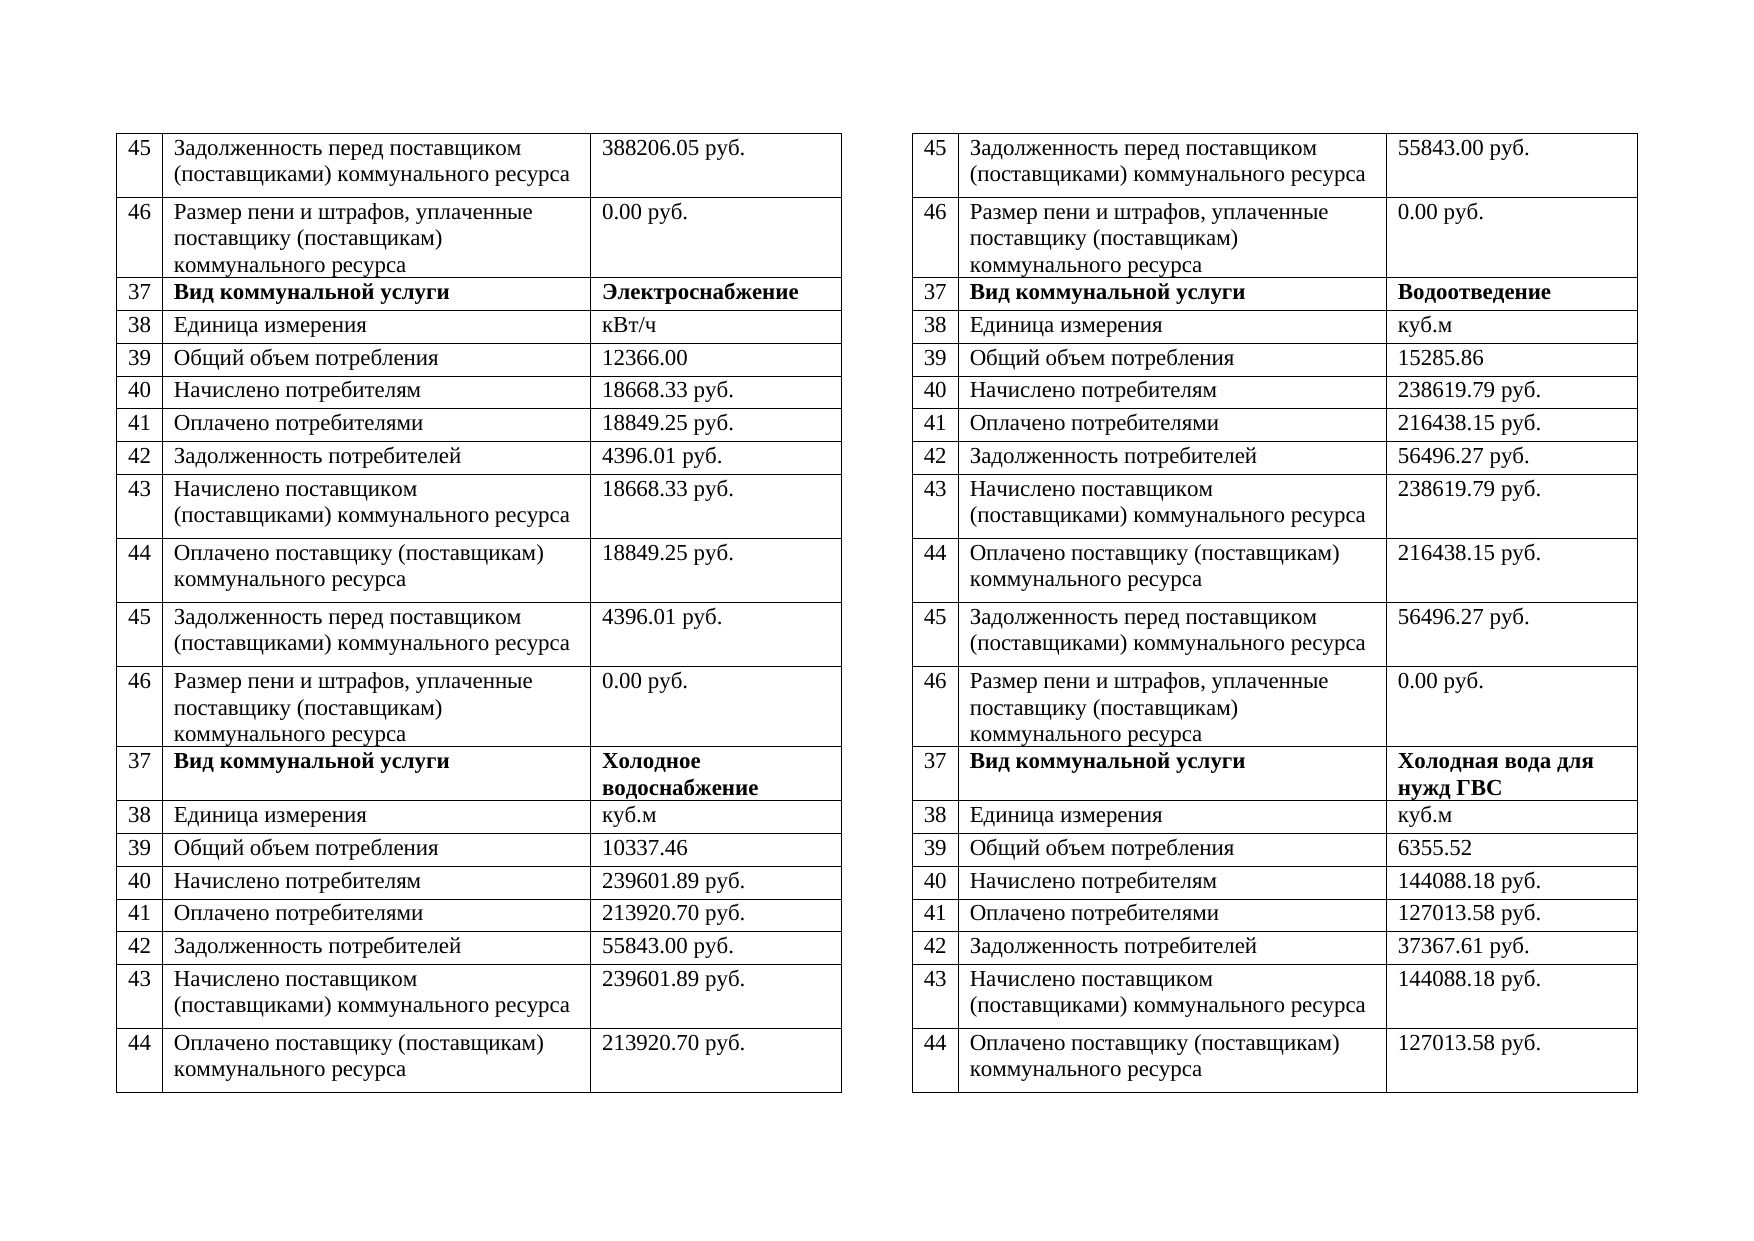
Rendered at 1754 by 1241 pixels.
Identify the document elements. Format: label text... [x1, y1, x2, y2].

table_cell Общий объем потребления [163, 834, 590, 866]
table_cell 55843.00 руб. [1387, 134, 1637, 197]
table_cell Электроснабжение [591, 278, 841, 310]
table_cell Водоотведение [1387, 278, 1637, 310]
table_cell 238619.79 руб. [1387, 475, 1637, 538]
table_cell Холодная вода для нужд ГВС [1387, 747, 1637, 800]
table_cell Оплачено поставщику (поставщикам) коммунального ресурса [959, 1029, 1386, 1092]
table_cell Холодное водоснабжение [591, 747, 841, 800]
table_cell 39 [117, 834, 162, 866]
table_cell 40 [913, 377, 958, 408]
table_cell Общий объем потребления [163, 344, 590, 376]
table_cell 45 [913, 134, 958, 197]
table_cell 40 [117, 377, 162, 408]
table_cell 239601.89 руб. [591, 965, 841, 1028]
table_cell 10337.46 [591, 834, 841, 866]
table_cell 43 [117, 475, 162, 538]
table_cell 12366.00 [591, 344, 841, 376]
table_cell 38 [117, 311, 162, 343]
table_cell Вид коммунальной услуги [163, 747, 590, 800]
table_cell 4396.01 руб. [591, 603, 841, 666]
table_cell кВт/ч [591, 311, 841, 343]
table_cell Оплачено поставщику (поставщикам) коммунального ресурса [959, 539, 1386, 602]
table_cell Оплачено поставщику (поставщикам) коммунального ресурса [163, 539, 590, 602]
table_cell 56496.27 руб. [1387, 603, 1637, 666]
table_cell Оплачено потребителями [959, 409, 1386, 441]
table_cell 39 [913, 344, 958, 376]
table_cell 37 [913, 747, 958, 800]
table_cell Общий объем потребления [959, 344, 1386, 376]
table_cell Задолженность потребителей [163, 442, 590, 474]
table_cell 39 [117, 344, 162, 376]
table_cell 0.00 руб. [1387, 667, 1637, 746]
table_cell 56496.27 руб. [1387, 442, 1637, 474]
table_cell 41 [117, 409, 162, 441]
table_cell 45 [117, 603, 162, 666]
table_cell 45 [117, 134, 162, 197]
table_cell Общий объем потребления [959, 834, 1386, 866]
table_cell 213920.70 руб. [591, 1029, 841, 1092]
table_cell 44 [117, 539, 162, 602]
table_cell Размер пени и штрафов, уплаченные поставщику (поставщикам) коммунального ресурса [163, 198, 590, 277]
table_cell 44 [913, 1029, 958, 1092]
table_cell Начислено потребителям [959, 867, 1386, 898]
table_cell 43 [913, 475, 958, 538]
table_cell 127013.58 руб. [1387, 1029, 1637, 1092]
table_cell 43 [117, 965, 162, 1028]
table_cell Единица измерения [163, 311, 590, 343]
table_cell 18849.25 руб. [591, 539, 841, 602]
table_cell Задолженность потребителей [163, 932, 590, 964]
table_cell Задолженность перед поставщиком (поставщиками) коммунального ресурса [959, 134, 1386, 197]
table_cell 15285.86 [1387, 344, 1637, 376]
table_cell 46 [117, 667, 162, 746]
table_cell Размер пени и штрафов, уплаченные поставщику (поставщикам) коммунального ресурса [959, 198, 1386, 277]
table_cell 4396.01 руб. [591, 442, 841, 474]
table_cell 37 [117, 278, 162, 310]
table_cell Начислено поставщиком (поставщиками) коммунального ресурса [163, 475, 590, 538]
table_cell Вид коммунальной услуги [163, 278, 590, 310]
table_cell 144088.18 руб. [1387, 965, 1637, 1028]
table_cell 37 [913, 278, 958, 310]
table_cell 38 [117, 801, 162, 833]
table_cell Задолженность перед поставщиком (поставщиками) коммунального ресурса [959, 603, 1386, 666]
table_cell 46 [913, 667, 958, 746]
table_cell Оплачено потребителями [163, 409, 590, 441]
table_cell Размер пени и штрафов, уплаченные поставщику (поставщикам) коммунального ресурса [163, 667, 590, 746]
table_cell Вид коммунальной услуги [959, 747, 1386, 800]
table_cell Начислено потребителям [163, 377, 590, 408]
table_cell Единица измерения [163, 801, 590, 833]
table_cell 42 [117, 442, 162, 474]
table_cell 41 [913, 900, 958, 931]
table_cell 42 [117, 932, 162, 964]
table_cell 18668.33 руб. [591, 377, 841, 408]
table_cell 0.00 руб. [591, 667, 841, 746]
table_cell Начислено поставщиком (поставщиками) коммунального ресурса [959, 965, 1386, 1028]
table_cell Оплачено потребителями [959, 900, 1386, 931]
table_cell куб.м [1387, 801, 1637, 833]
table_cell 41 [913, 409, 958, 441]
table_cell Оплачено потребителями [163, 900, 590, 931]
table_cell 38 [913, 311, 958, 343]
table_cell Начислено поставщиком (поставщиками) коммунального ресурса [163, 965, 590, 1028]
table_cell 239601.89 руб. [591, 867, 841, 898]
table_cell 40 [117, 867, 162, 898]
table_cell 18849.25 руб. [591, 409, 841, 441]
table_cell 55843.00 руб. [591, 932, 841, 964]
table_cell Оплачено поставщику (поставщикам) коммунального ресурса [163, 1029, 590, 1092]
table_cell 37 [117, 747, 162, 800]
table_cell 213920.70 руб. [591, 900, 841, 931]
table_cell 216438.15 руб. [1387, 539, 1637, 602]
table_cell 6355.52 [1387, 834, 1637, 866]
table_cell Задолженность потребителей [959, 442, 1386, 474]
table_cell 37367.61 руб. [1387, 932, 1637, 964]
table_cell 41 [117, 900, 162, 931]
table_cell 44 [117, 1029, 162, 1092]
table_cell Вид коммунальной услуги [959, 278, 1386, 310]
table_cell 45 [913, 603, 958, 666]
table_cell куб.м [1387, 311, 1637, 343]
table_cell Начислено потребителям [959, 377, 1386, 408]
table_cell 40 [913, 867, 958, 898]
table_cell 216438.15 руб. [1387, 409, 1637, 441]
table_cell Единица измерения [959, 311, 1386, 343]
table_cell 38 [913, 801, 958, 833]
table_cell куб.м [591, 801, 841, 833]
table_cell 127013.58 руб. [1387, 900, 1637, 931]
table_cell Задолженность перед поставщиком (поставщиками) коммунального ресурса [163, 134, 590, 197]
table_cell Начислено потребителям [163, 867, 590, 898]
table_cell 0.00 руб. [1387, 198, 1637, 277]
table_cell Начислено поставщиком (поставщиками) коммунального ресурса [959, 475, 1386, 538]
table_cell Задолженность перед поставщиком (поставщиками) коммунального ресурса [163, 603, 590, 666]
table_cell 144088.18 руб. [1387, 867, 1637, 898]
table_cell 46 [117, 198, 162, 277]
table_cell Задолженность потребителей [959, 932, 1386, 964]
table_cell 46 [913, 198, 958, 277]
table_cell 388206.05 руб. [591, 134, 841, 197]
table_cell 42 [913, 932, 958, 964]
table_cell Размер пени и штрафов, уплаченные поставщику (поставщикам) коммунального ресурса [959, 667, 1386, 746]
table_cell 43 [913, 965, 958, 1028]
table_cell 42 [913, 442, 958, 474]
table_cell 44 [913, 539, 958, 602]
table_cell 238619.79 руб. [1387, 377, 1637, 408]
table_cell 39 [913, 834, 958, 866]
table_cell 18668.33 руб. [591, 475, 841, 538]
table_cell 0.00 руб. [591, 198, 841, 277]
table_cell Единица измерения [959, 801, 1386, 833]
